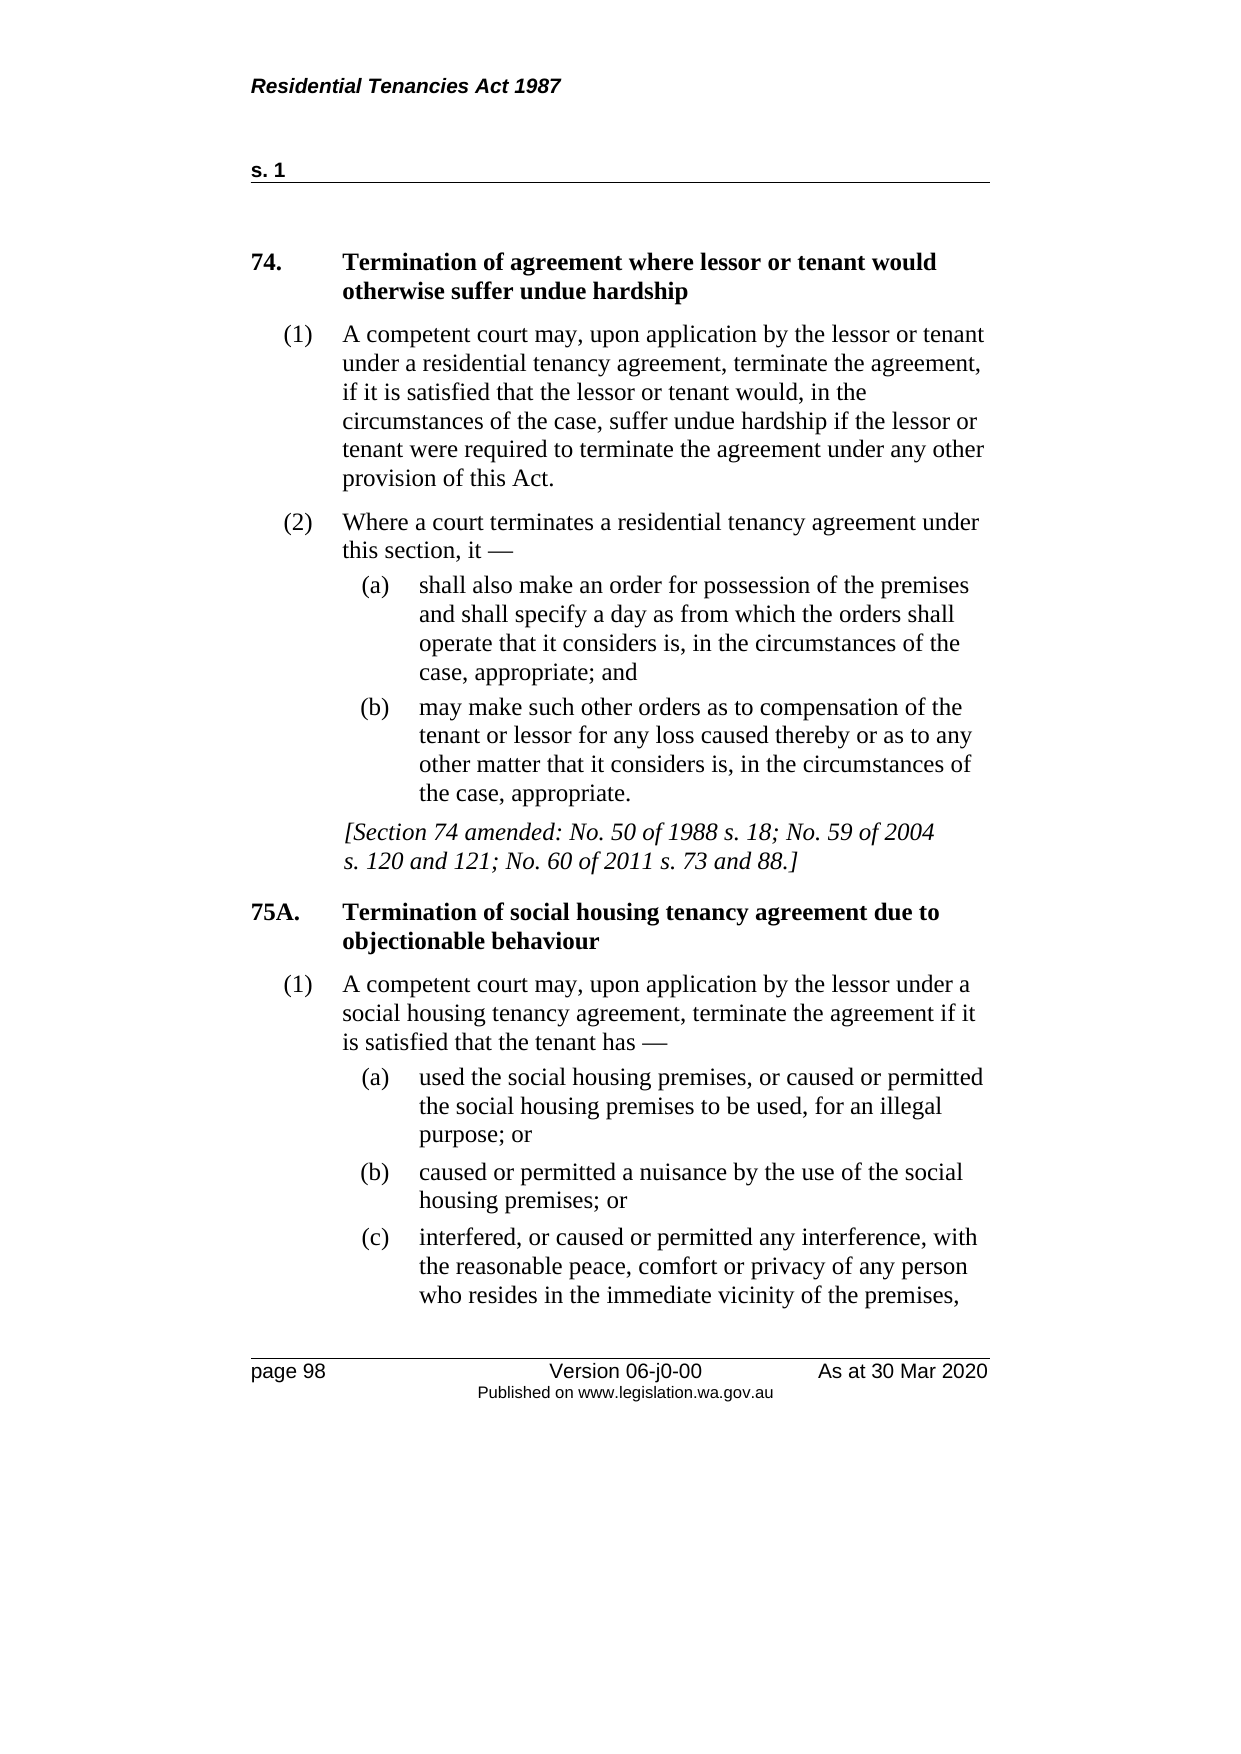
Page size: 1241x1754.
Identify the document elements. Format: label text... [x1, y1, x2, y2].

text (c) interfered, or caused or permitted any interference, with the reasonable peace, comfort or privacy of any person who resides in the immediate vicinity of the premises, [251, 1222, 990, 1309]
text (a) used the social housing premises, or caused or permitted the social housing premises to be used, for an illegal purpose; or [251, 1062, 990, 1148]
text (a) shall also make an order for possession of the premises and shall specify a day as from which the orders shall operate that it considers is, in the circumstances of the case, appropriate; and [251, 570, 990, 685]
subtitle 74. Termination of agreement where lessor or tenant would otherwise suffer undue hardship [251, 247, 990, 305]
text [Section 74 amended: No. 50 of 1988 s. 18; No. 59 of 2004 s. 120 and 121; No. 60 of 2011 s. 73 and 88.] [251, 817, 990, 874]
text (b) caused or permitted a nuisance by the use of the social housing premises; or [251, 1157, 990, 1214]
text (b) may make such other orders as to compensation of the tenant or lessor for any loss caused thereby or as to any other matter that it considers is, in the circumstances of the case, appropriate. [251, 692, 990, 807]
text (1) A competent court may, upon application by the lessor or tenant under a residential tenancy agreement, terminate the agreement, if it is satisfied that the lessor or tenant would, in the circumstances of the case, suffer undue hardship if the lessor or tenant were required to terminate the agreement under any other provision of this Act. [251, 319, 990, 492]
text (1) A competent court may, upon application by the lessor under a social housing tenancy agreement, terminate the agreement if it is satisfied that the tenant has — [251, 969, 990, 1056]
subtitle 75A. Termination of social housing tenancy agreement due to objectionable behaviour [251, 897, 990, 955]
text (2) Where a court terminates a residential tenancy agreement under this section, it — [251, 507, 990, 564]
